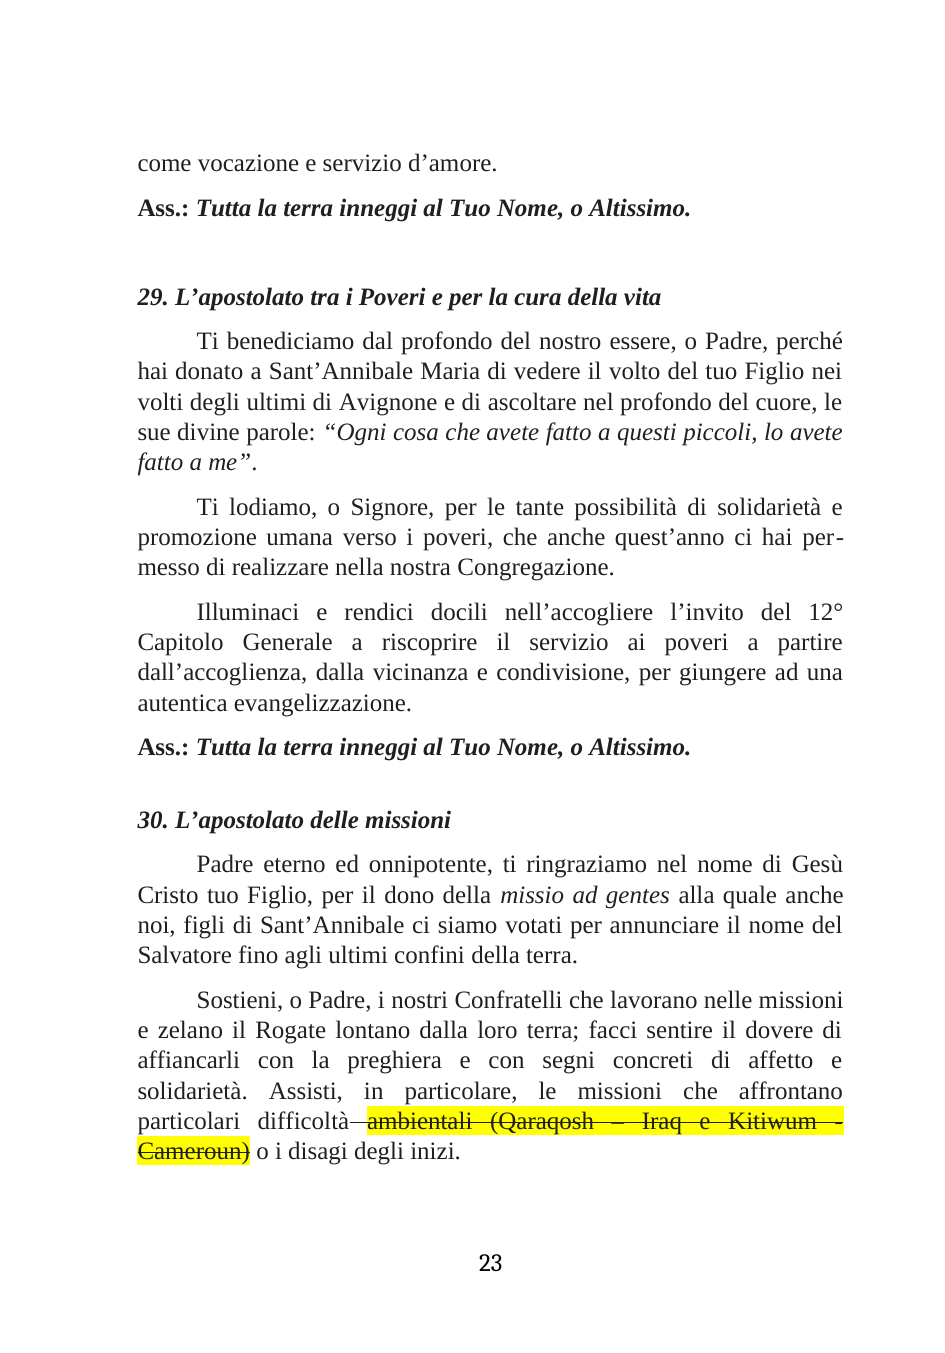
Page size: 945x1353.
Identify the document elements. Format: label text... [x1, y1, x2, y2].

text 29. L’apostolato tra i Poveri e per la cura della vita [137, 280, 844, 310]
text Ti lodiamo, o Signore, per le tante possibilità di solidarietà e promozione umana verso i poveri, che anche quest’anno ci hai permesso di realizzare nella nostra Congregazione. [137, 490, 844, 581]
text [137, 147, 844, 177]
text Padre eterno ed onnipotente, ti ringraziamo nel nome di Gesù Cristo tuo Figlio, per il dono della missio ad gentes alla quale anche noi, figli di Sant’Annibale ci siamo votati per annunciare il nome del Salvatore fino agli ultimi confini della terra. [137, 848, 844, 969]
text Sostieni, o Padre, i nostri Confratelli che lavorano nelle missioni e zelano il Rogate lontano dalla loro terra; facci sentire il dovere di affiancarli con la preghiera e con segni concreti di affetto e solidarietà. Assisti, in particolare, le missioni che affrontano particolari difficoltà ambientali (Qaraqosh – Iraq e Kitiwum - Cameroun) o i disagi degli inizi. [137, 983, 844, 1165]
text Illuminaci e rendici docili nell’accogliere l’invito del 12° Capitolo Generale a riscoprire il servizio ai poveri a partire dall’accoglienza, dalla vicinanza e condivisione, per giungere ad una autentica evangelizzazione. [137, 595, 844, 716]
text Ti benediciamo dal profondo del nostro essere, o Padre, perché hai donato a Sant’Annibale Maria di vedere il volto del tuo Figlio nei volti degli ultimi di Avignone e di ascoltare nel profondo del cuore, le sue divine parole: “Ogni cosa che avete fatto a questi piccoli, lo avete fatto a me”. [137, 324, 844, 476]
text Ass.: Tutta la terra inneggi al Tuo Nome, o Altissimo. [137, 730, 844, 761]
text 30. L’apostolato delle missioni [137, 803, 844, 834]
text Ass.: Tutta la terra inneggi al Tuo Nome, o Altissimo. [137, 191, 844, 222]
